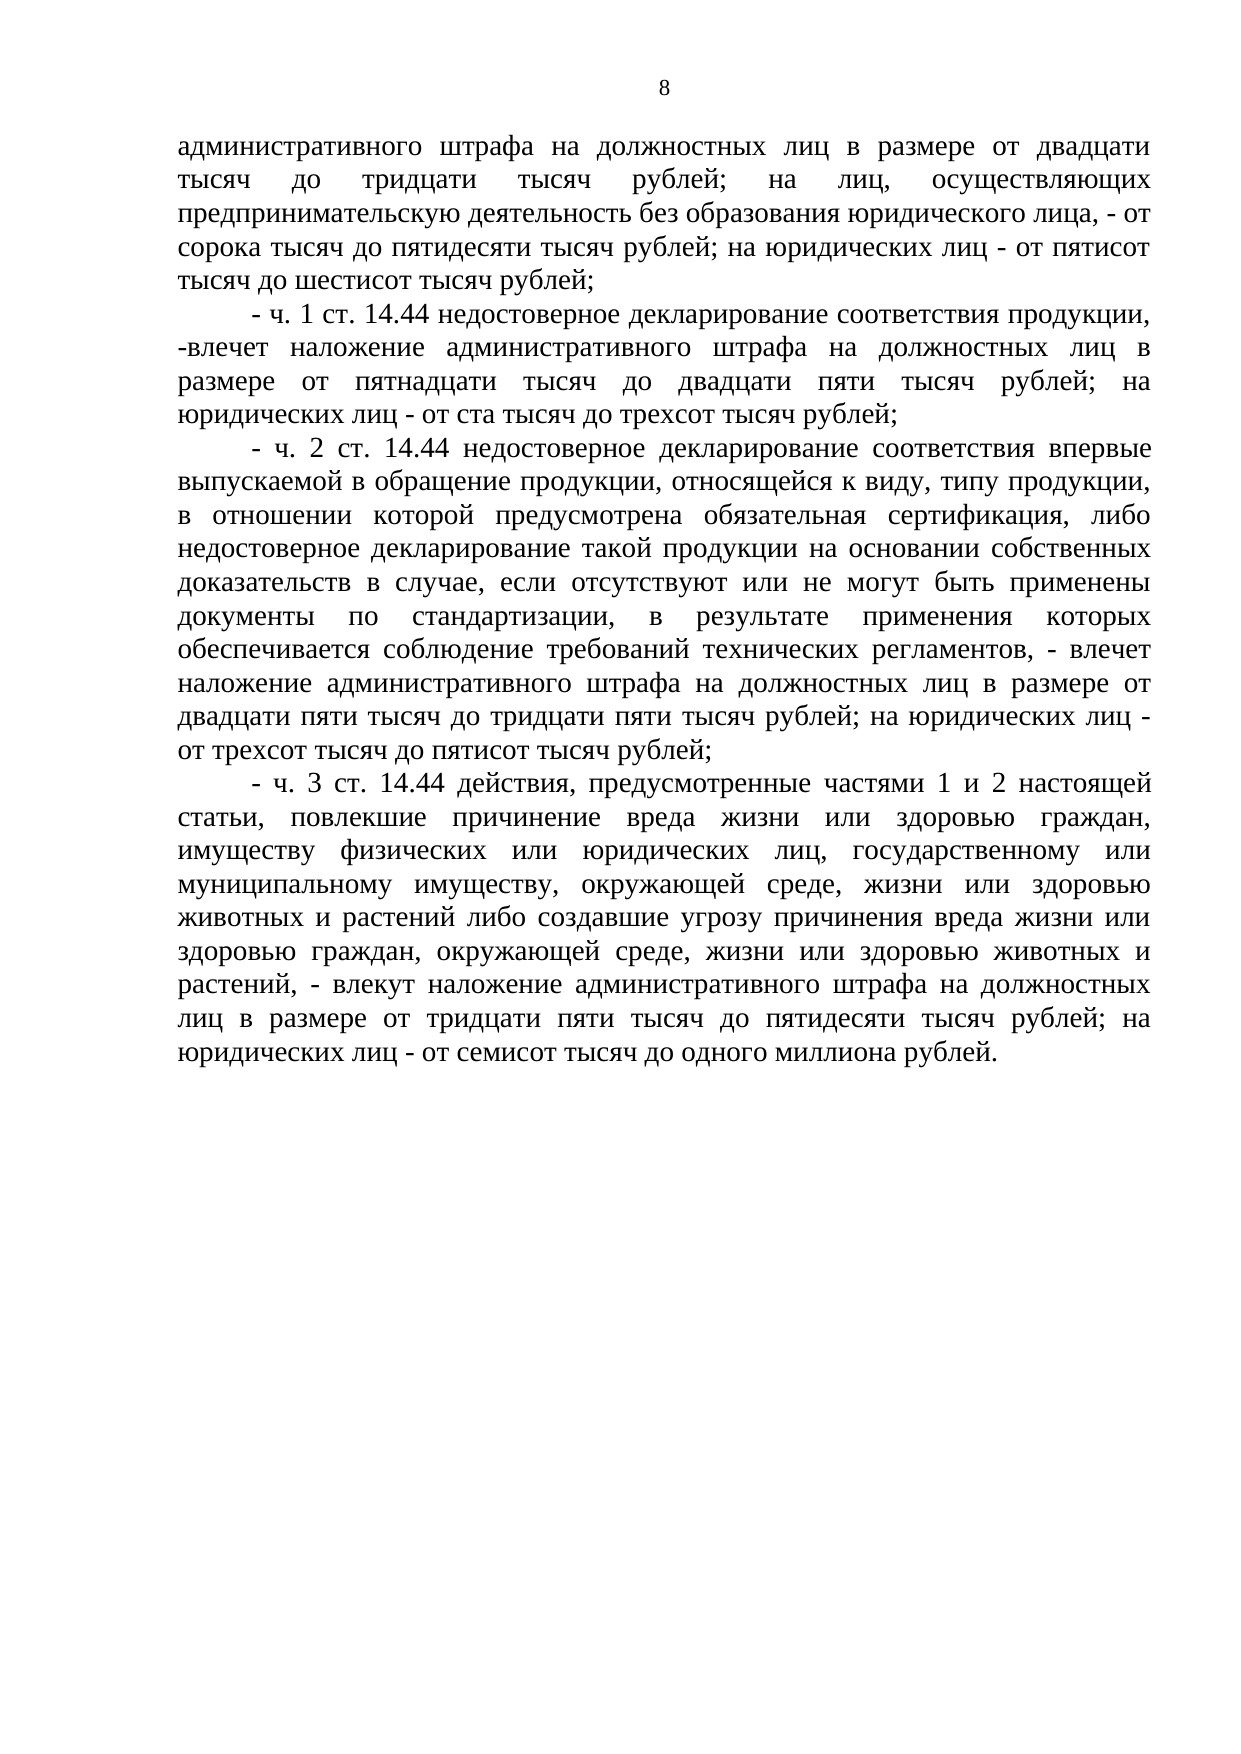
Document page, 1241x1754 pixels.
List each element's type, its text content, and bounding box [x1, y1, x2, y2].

text - ч. 1 ст. 14.44 недостоверное декларирование соответствия продукции, -влечет наложение административного штрафа на должностных лиц в размере от пятнадцати тысяч до двадцати пяти тысяч рублей; на юридических лиц - от ста тысяч до трехсот тысяч рублей; [177, 296, 1152, 430]
text - ч. 3 ст. 14.44 действия, предусмотренные частями 1 и 2 настоящей статьи, повлекшие причинение вреда жизни или здоровью граждан, имуществу физических или юридических лиц, государственному или муниципальному имуществу, окружающей среде, жизни или здоровью животных и растений либо создавшие угрозу причинения вреда жизни или здоровью граждан, окружающей среде, жизни или здоровью животных и растений, - влекут наложение административного штрафа на должностных лиц в размере от тридцати пяти тысяч до пятидесяти тысяч рублей; на юридических лиц - от семисот тысяч до одного миллиона рублей. [177, 765, 1152, 1067]
text - ч. 2 ст. 14.44 недостоверное декларирование соответствия впервые выпускаемой в обращение продукции, относящейся к виду, типу продукции, в отношении которой предусмотрена обязательная сертификация, либо недостоверное декларирование такой продукции на основании собственных доказательств в случае, если отсутствуют или не могут быть применены документы по стандартизации, в результате применения которых обеспечивается соблюдение требований технических регламентов, - влечет наложение административного штрафа на должностных лиц в размере от двадцати пяти тысяч до тридцати пяти тысяч рублей; на юридических лиц - от трехсот тысяч до пятисот тысяч рублей; [177, 430, 1152, 765]
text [177, 128, 1152, 296]
